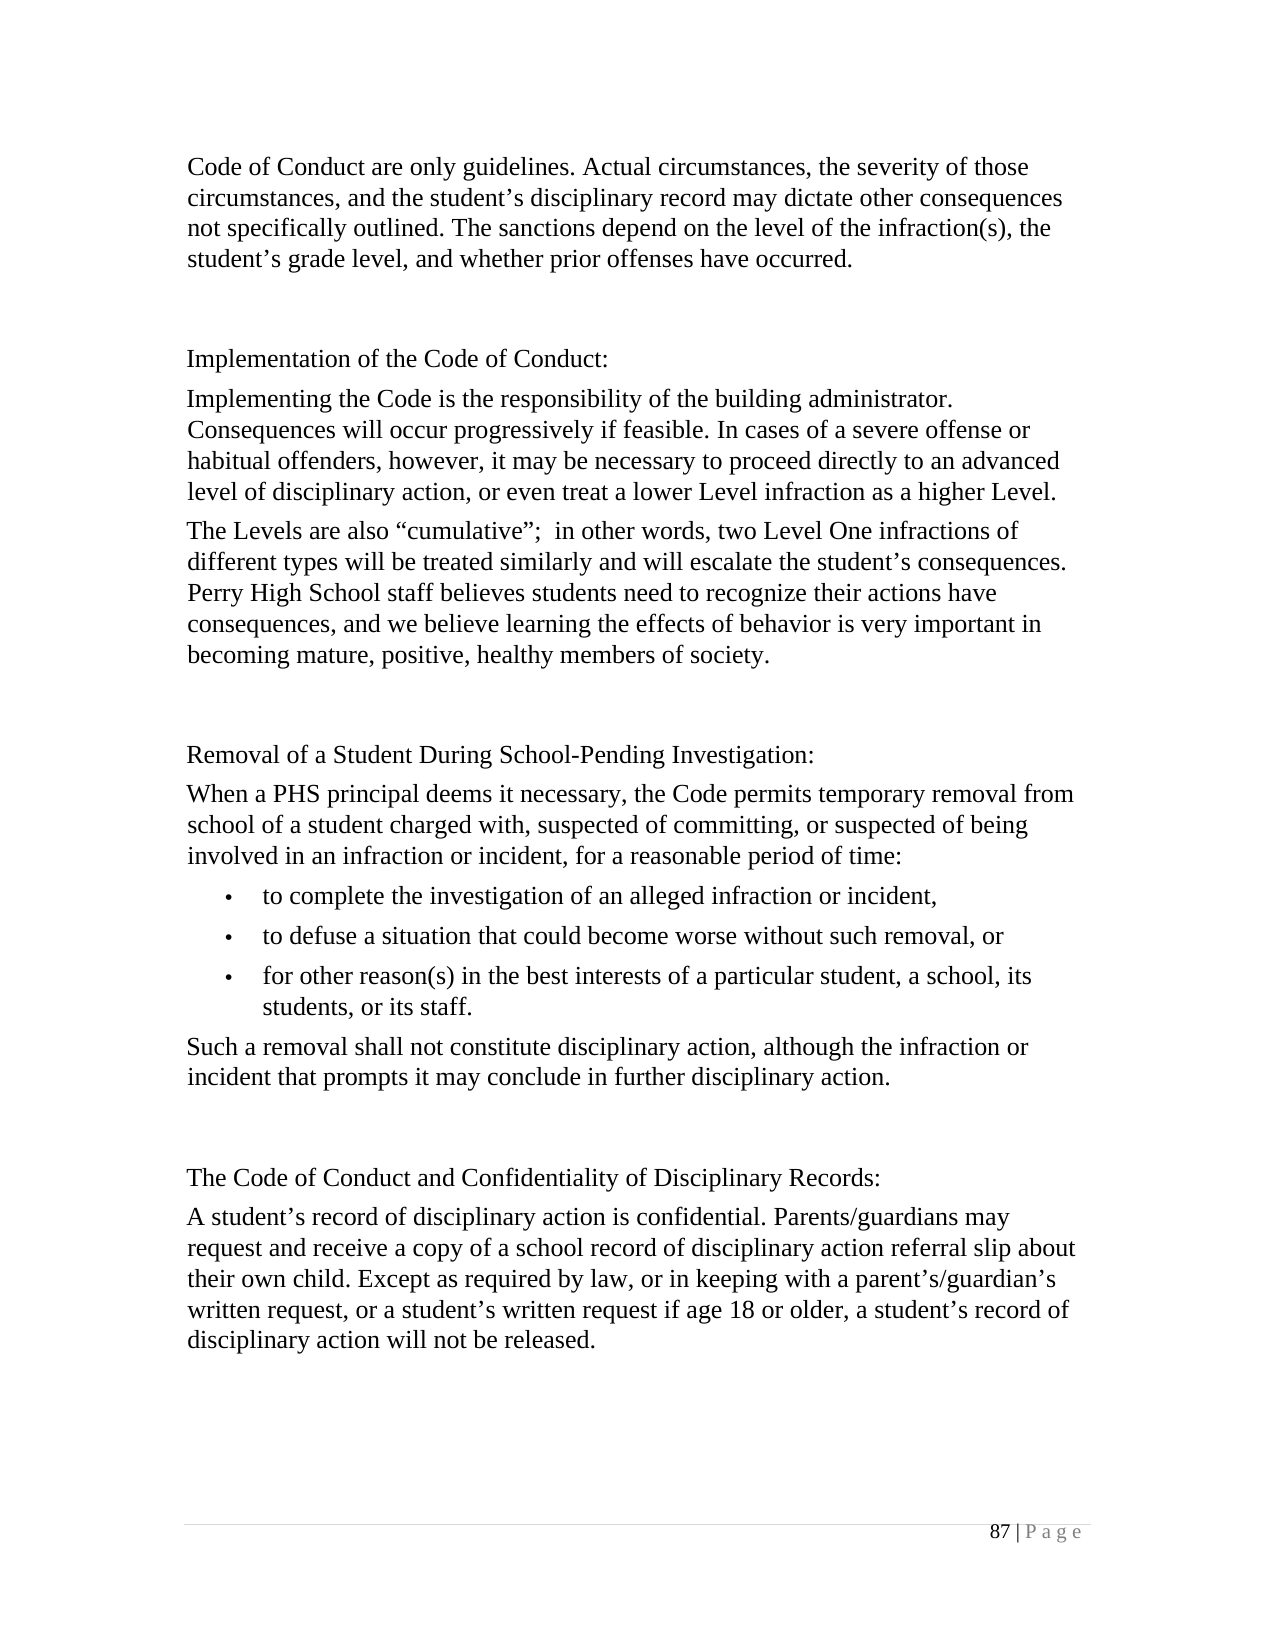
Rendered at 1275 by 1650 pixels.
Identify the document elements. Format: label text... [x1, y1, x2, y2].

text Implementing the Code is the responsibility of the building administrator. Consequences will occur progressively if feasible. In cases of a severe offense or habitual offenders, however, it may be necessary to proceed directly to an advanced level of disciplinary action, or even treat a lower Level infraction as a higher Level. [186, 383, 1086, 506]
text Removal of a Student During School-Pending Investigation: [186, 739, 1144, 769]
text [186, 151, 1086, 273]
text When a PHS principal deems it necessary, the Code permits temporary removal from school of a student charged with, suspected of committing, or suspected of being involved in an infraction or incident, for a reasonable period of time: [186, 778, 1086, 870]
text Such a removal shall not constitute disciplinary action, although the infraction or incident that prompts it may conclude in further disciplinary action. [186, 1031, 1086, 1091]
list to defuse a situation that could become worse without such removal, or [225, 920, 1086, 950]
text The Code of Conduct and Confidentiality of Disciplinary Records: [186, 1162, 1144, 1192]
text Implementation of the Code of Conduct: [186, 343, 1144, 373]
text The Levels are also “cumulative”; in other words, two Level One infractions of different types will be treated similarly and will escalate the student’s consequences. Perry High School staff believes students need to recognize their actions have consequences, and we believe learning the effects of behavior is very important in becoming mature, positive, healthy members of society. [186, 515, 1086, 669]
list to complete the investigation of an alleged infraction or incident, [225, 880, 1086, 910]
list for other reason(s) in the best interests of a particular student, a school, its students, or its staff. [225, 960, 1086, 1021]
text A student’s record of disciplinary action is confidential. Parents/guardians may request and receive a copy of a school record of disciplinary action referral slip about their own child. Except as required by law, or in keeping with a parent’s/guardian’s written request, or a student’s written request if age 18 or older, a student’s record of disciplinary action will not be released. [186, 1201, 1086, 1354]
